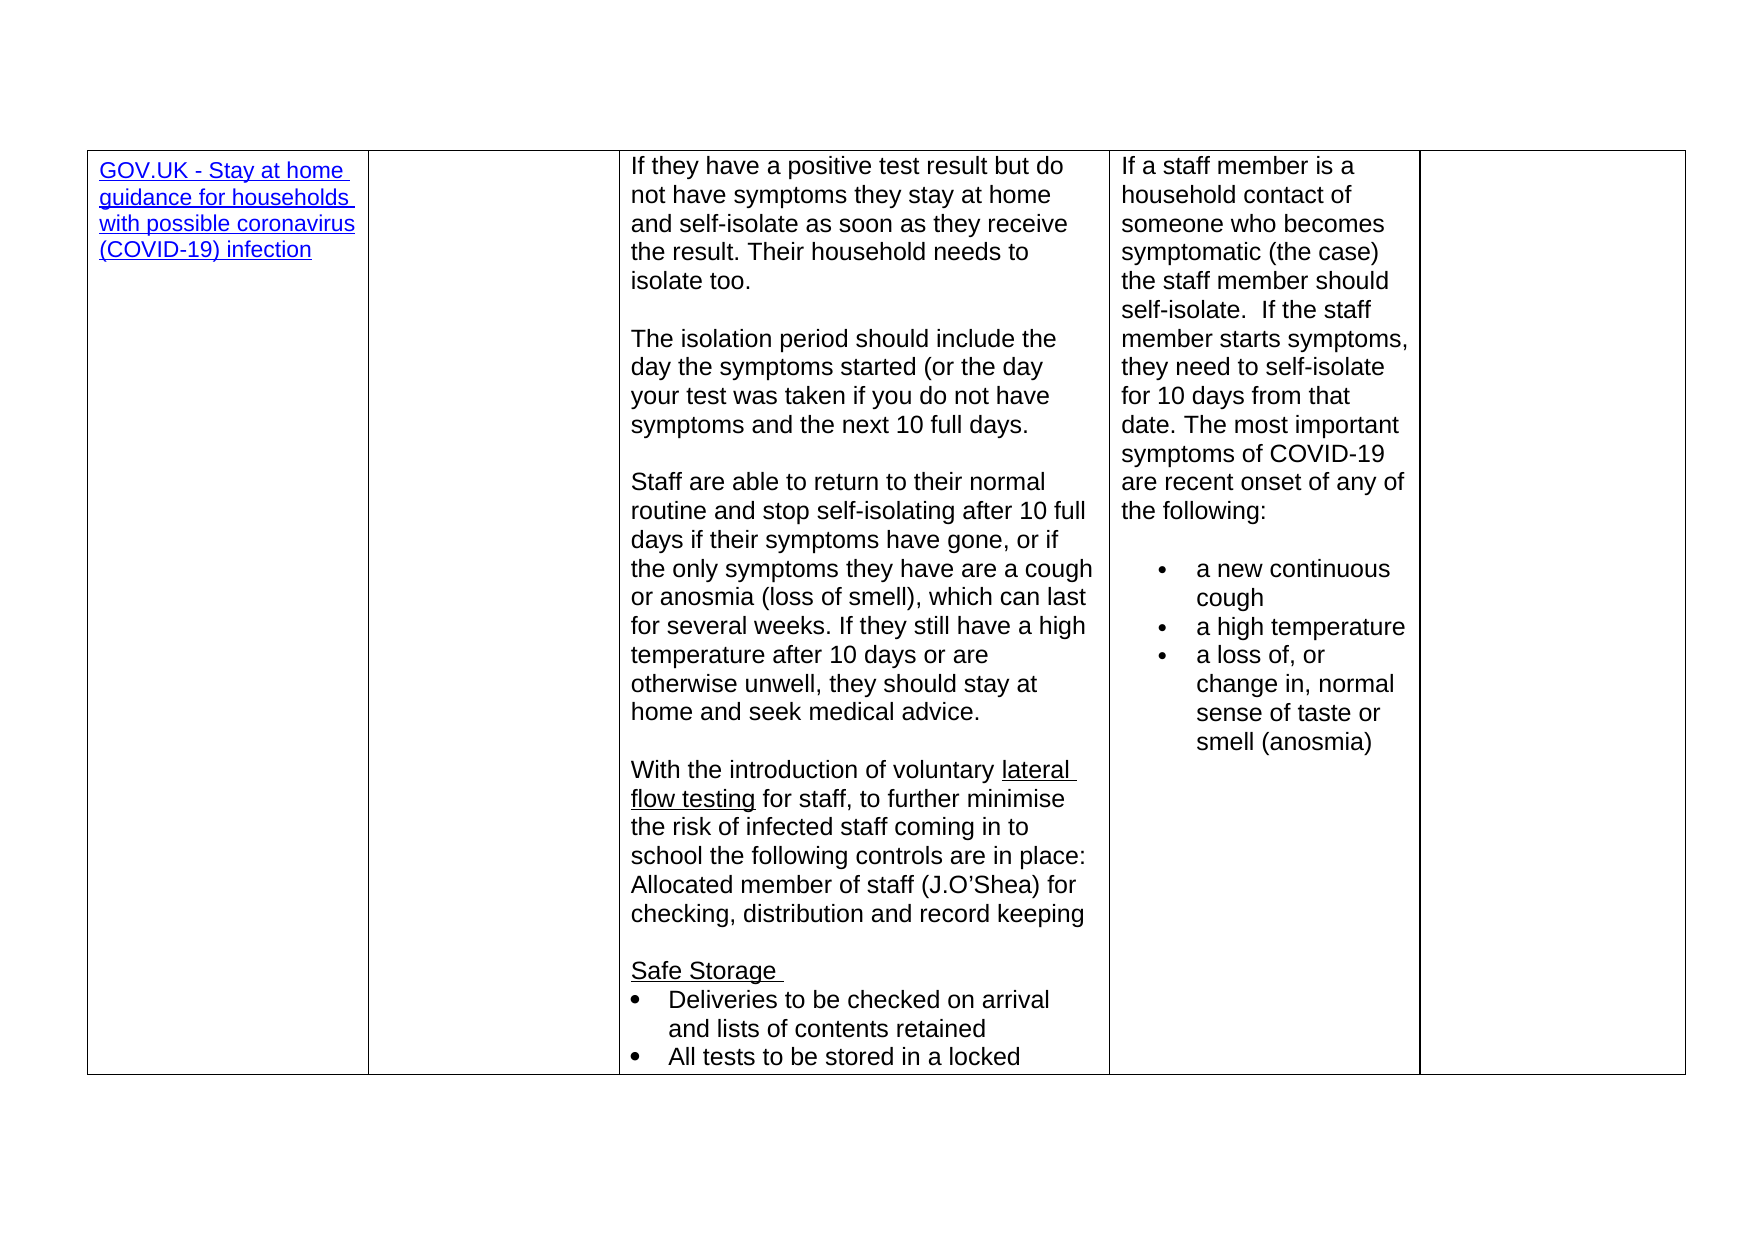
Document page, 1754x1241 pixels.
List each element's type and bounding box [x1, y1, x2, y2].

table_cell [88, 151, 368, 1074]
table_cell [369, 151, 619, 1074]
table_cell [620, 151, 1109, 1074]
table_cell [1421, 151, 1685, 1074]
table_cell [1110, 151, 1419, 1074]
